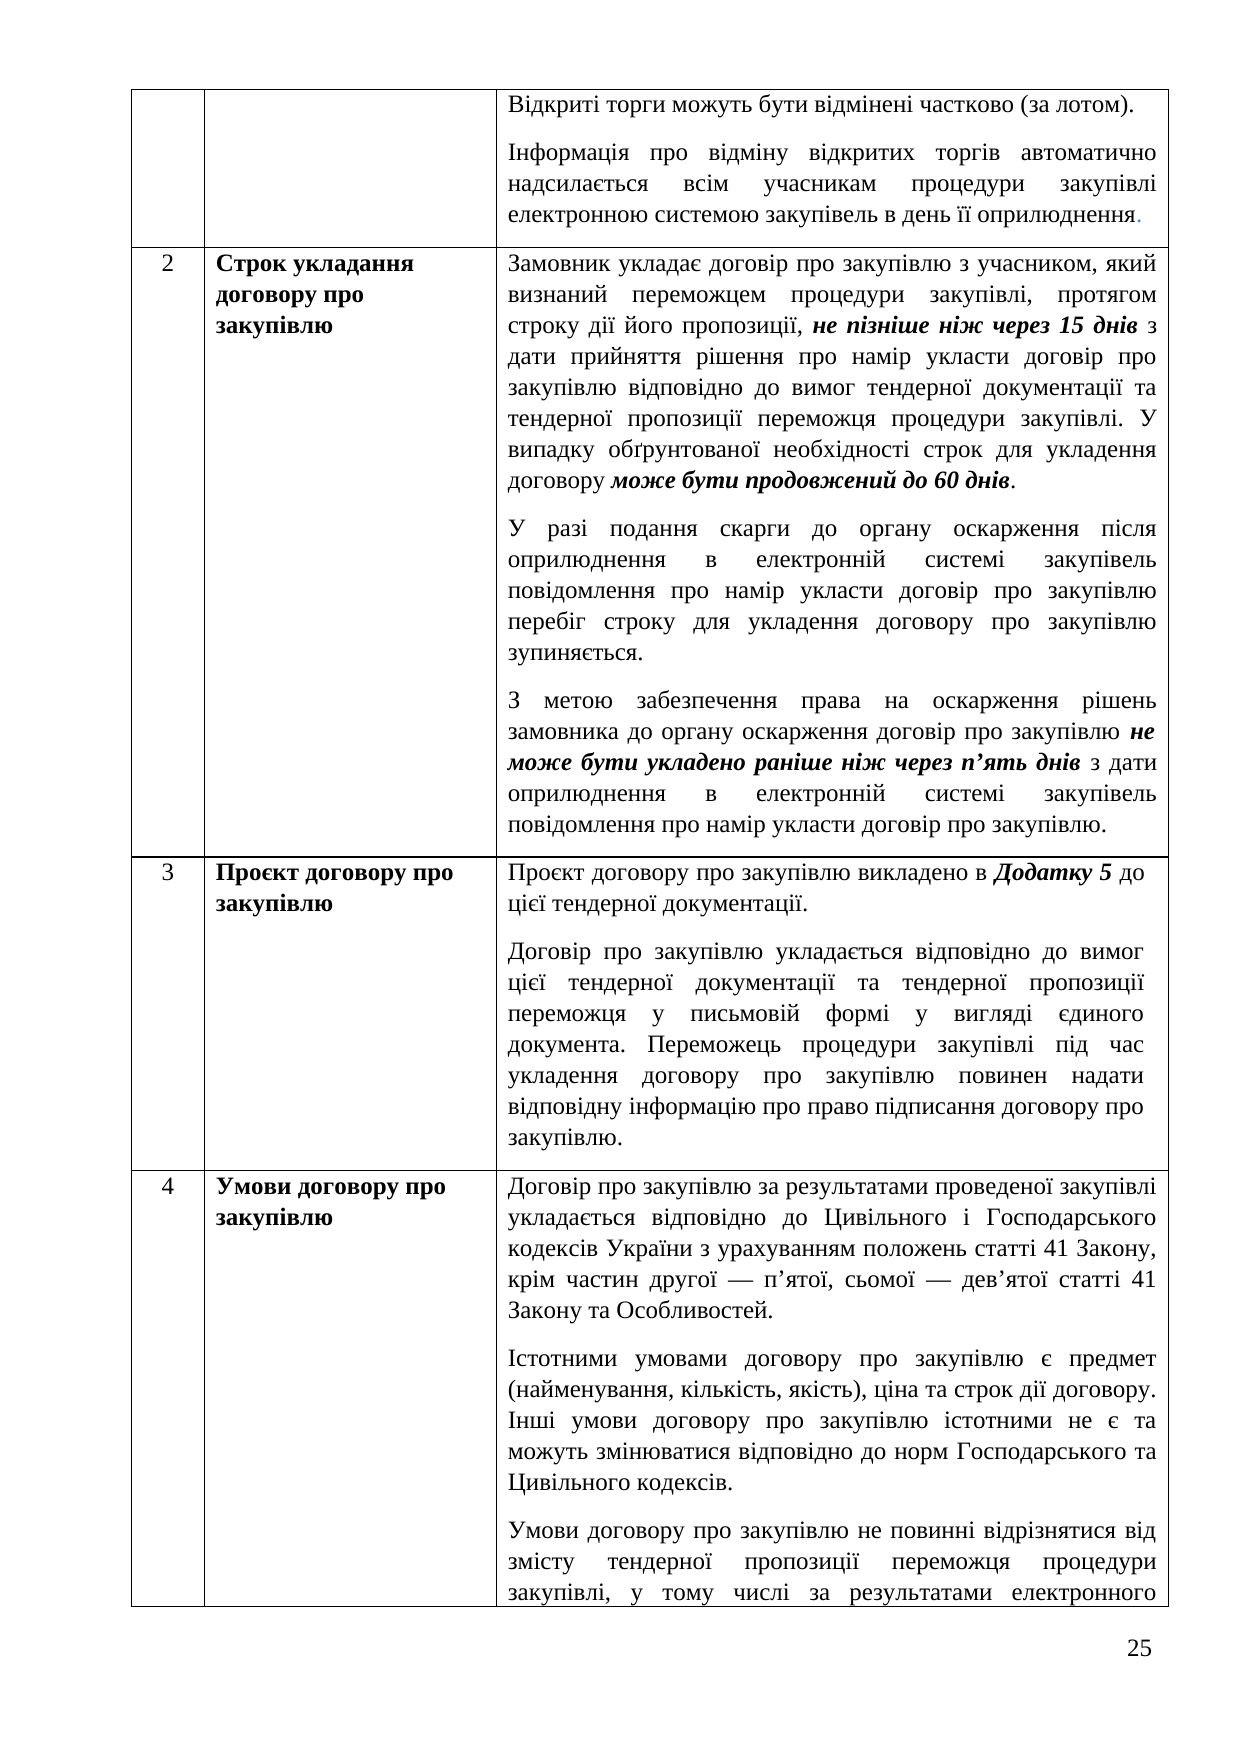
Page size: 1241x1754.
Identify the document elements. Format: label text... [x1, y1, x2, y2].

table_cell Замовник укладає договір про закупівлю з учасником, який визнаний переможцем процедури закупівлі, протягом строку дії його пропозиції, не пізніше ніж через 15 днів з дати прийняття рішення про намір укласти договір про закупівлю відповідно до вимог тендерної документації та тендерної пропозиції переможця процедури закупівлі. У випадку обґрунтованої необхідності строк для укладення договору може бути продовжений до 60 днів. У разі подання скарги до органу оскарження після оприлюднення в електронній системі закупівель повідомлення про намір укласти договір про закупівлю перебіг строку для укладення договору про закупівлю зупиняється. З метою забезпечення права на оскарження рішень замовника до органу оскарження договір про закупівлю не може бути укладено раніше ніж через п’ять днів з дати оприлюднення в електронній системі закупівель повідомлення про намір укласти договір про закупівлю. [497, 248, 1168, 856]
table_cell Проєкт договору про закупівлю [205, 858, 496, 1170]
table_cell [497, 1171, 1168, 1606]
table_cell Строк укладання договору про закупівлю [205, 248, 496, 856]
table_cell 2 [132, 248, 204, 856]
table_cell 3 [132, 858, 204, 1170]
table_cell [497, 90, 1168, 247]
table_cell 1 [132, 90, 204, 247]
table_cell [205, 1171, 496, 1606]
table_cell Проєкт договору про закупівлю викладено в Додатку 5 до цієї тендерної документації. Договір про закупівлю укладається відповідно до вимог цієї тендерної документації та тендерної пропозиції переможця у письмовій формі у вигляді єдиного документа. Переможець процедури закупівлі під час укладення договору про закупівлю повинен надати відповідну інформацію про право підписання договору про закупівлю. [497, 858, 1168, 1170]
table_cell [205, 90, 496, 247]
table_cell 4 [132, 1171, 204, 1606]
